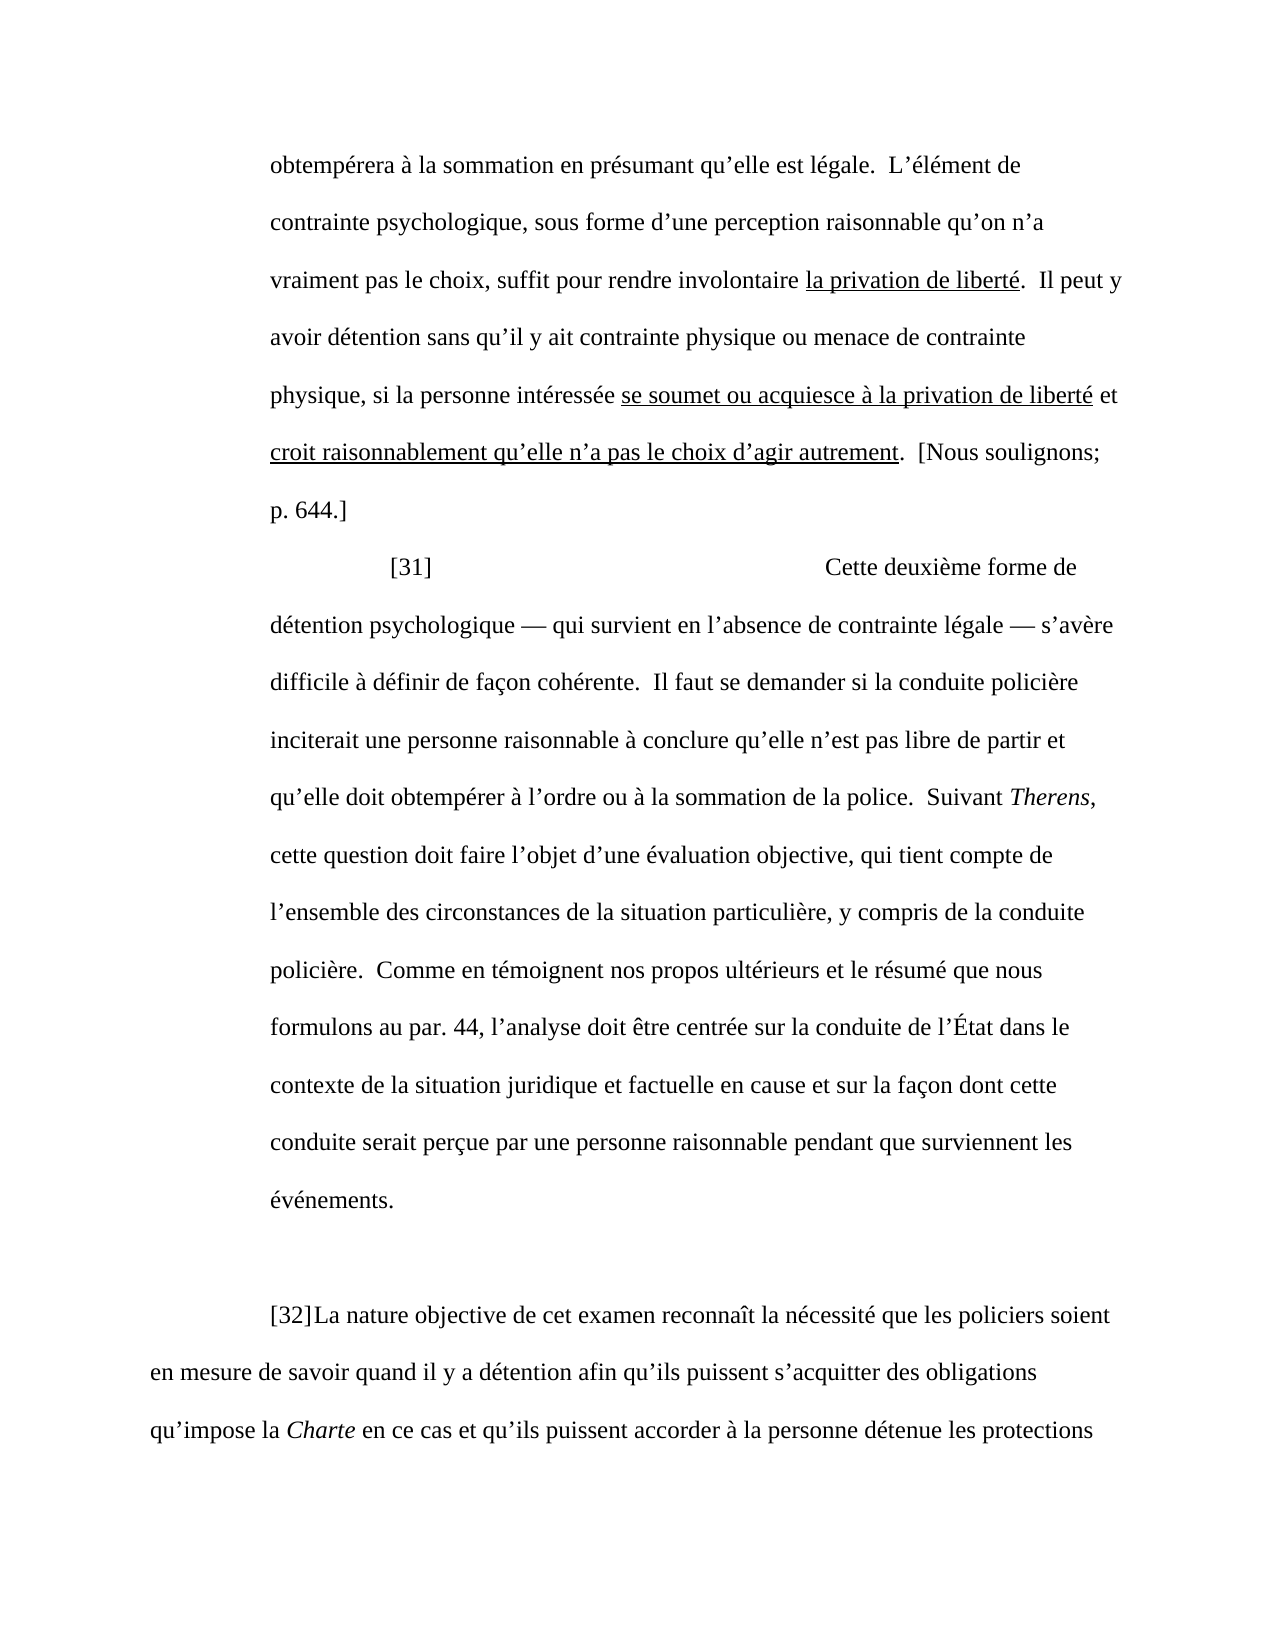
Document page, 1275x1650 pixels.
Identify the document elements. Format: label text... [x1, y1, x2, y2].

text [270, 150, 1125, 524]
text Cette deuxième forme de détention psychologique — qui survient en l’absence de contrainte légale — s’avère difficile à définir de façon cohérente. Il faut se demander si la conduite policière inciterait une personne raisonnable à conclure qu’elle n’est pas libre de partir et qu’elle doit obtempérer à l’ordre ou à la sommation de la police. Suivant Therens, cette question doit faire l’objet d’une évaluation objective, qui tient compte de l’ensemble des circonstances de la situation particulière, y compris de la conduite policière. Comme en témoignent nos propos ultérieurs et le résumé que nous formulons au par. 44, l’analyse doit être centrée sur la conduite de l’État dans le contexte de la situation juridique et factuelle en cause et sur la façon dont cette conduite serait perçue par une personne raisonnable pendant que surviennent les événements. [270, 552, 1125, 1214]
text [150, 1300, 1125, 1444]
